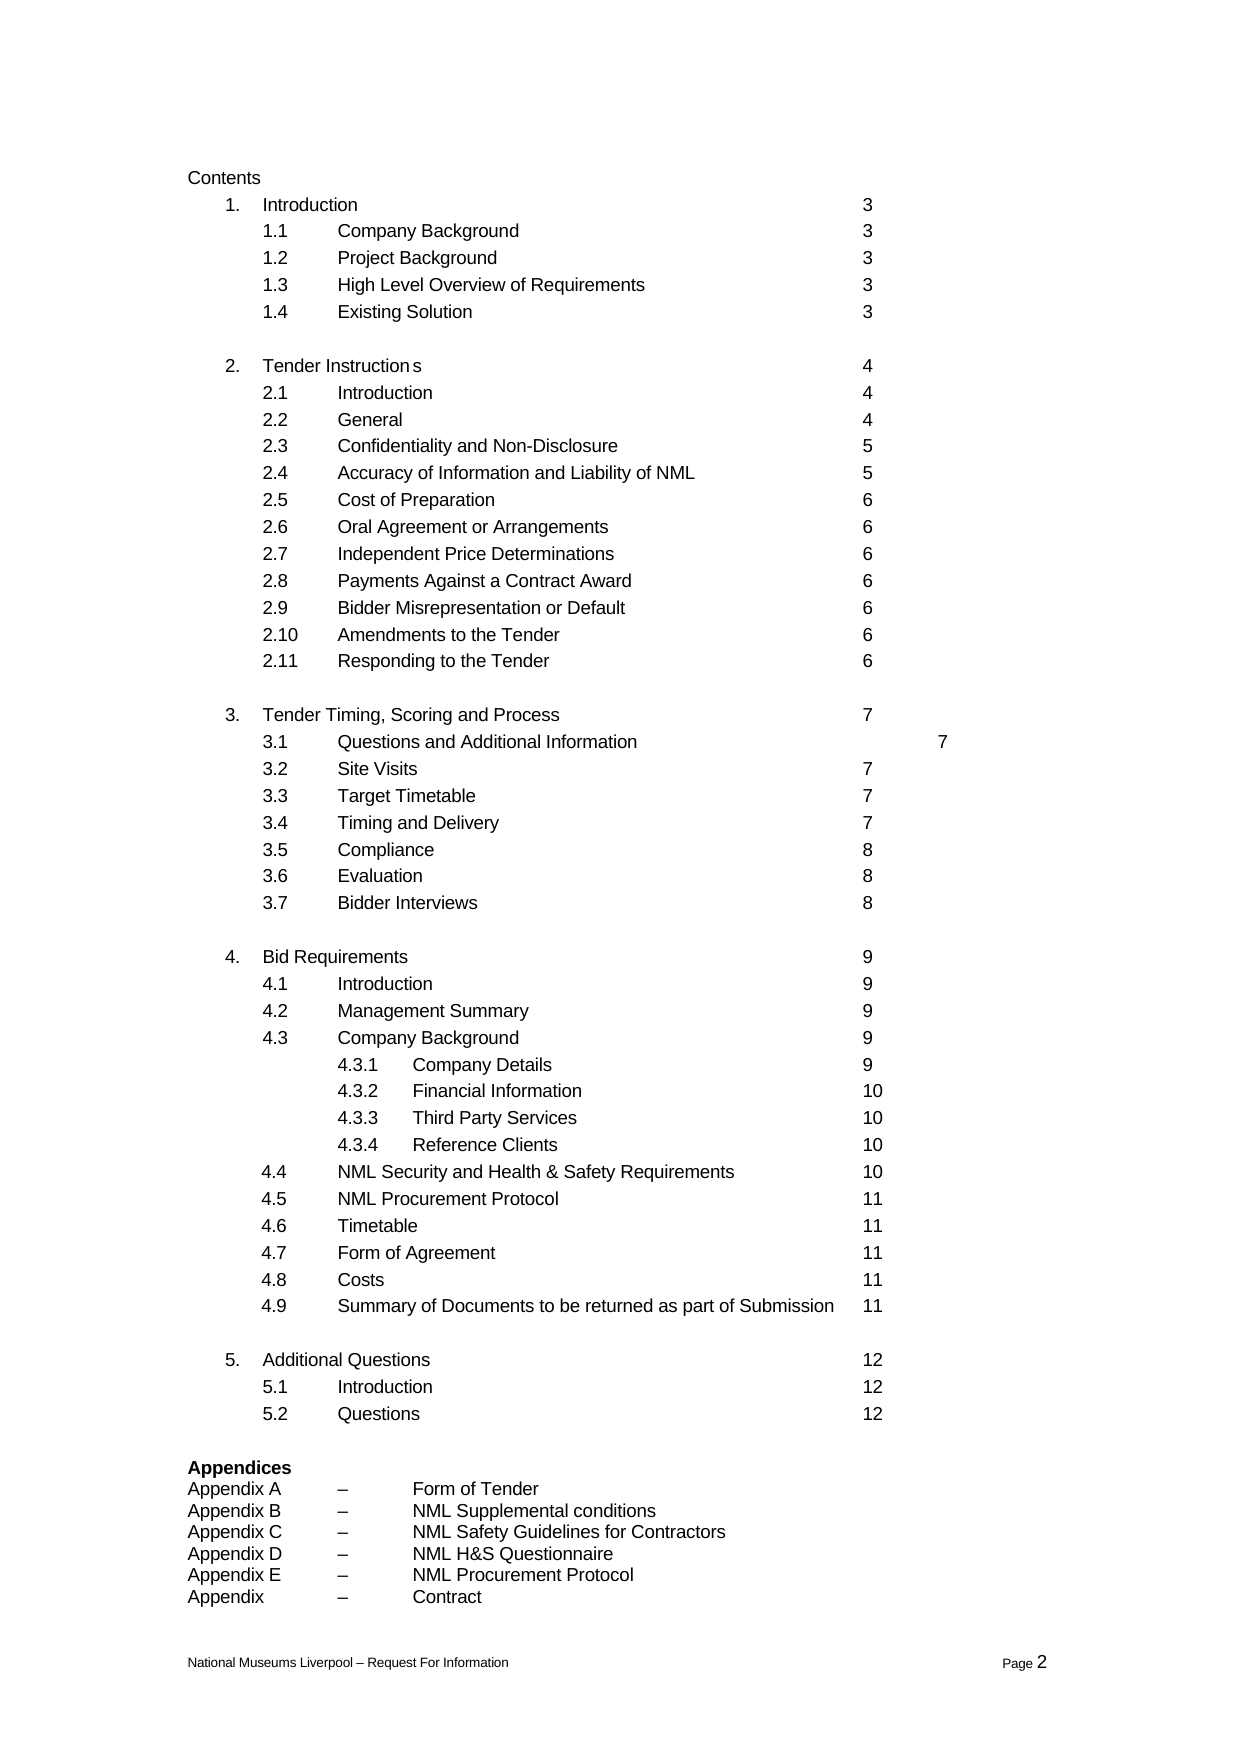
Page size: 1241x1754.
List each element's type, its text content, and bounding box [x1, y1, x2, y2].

list 2.9 Bidder Misrepresentation or Default 6 [262, 596, 1053, 618]
list 3.7 Bidder Interviews 8 [262, 892, 1053, 914]
list 3.3 Target Timetable 7 [262, 784, 1053, 806]
list 2.3 Confidentiality and Non-Disclosure 5 [262, 435, 1053, 457]
list 5.2 Questions 12 [262, 1403, 1053, 1424]
text 4.5 NML Procurement Protocol 11 [187, 1188, 1053, 1209]
list Appendix D – NML H&S Questionnaire [187, 1543, 1053, 1564]
list 1.2 Project Background 3 [262, 247, 1053, 269]
list Introduction 3 [225, 193, 1053, 215]
list 2.6 Oral Agreement or Arrangements 6 [262, 516, 1053, 537]
list 2.8 Payments Against a Contract Award 6 [262, 569, 1053, 591]
list 4.3.3 Third Party Services 10 [262, 1107, 1053, 1129]
list Tender Instruction s 4 [225, 354, 1053, 376]
list 2.4 Accuracy of Information and Liability of NML 5 [262, 462, 1053, 484]
list 2.7 Independent Price Determinations 6 [262, 543, 1053, 564]
list 1.1 Company Background 3 [262, 220, 1053, 242]
list Tender Timing, Scoring and Process 7 [225, 704, 1053, 726]
text 4.4 NML Security and Health & Safety Requirements 10 [187, 1161, 1053, 1182]
list 3.4 Timing and Delivery 7 [262, 811, 1053, 833]
list Appendix B – NML Supplemental conditions [187, 1499, 1053, 1521]
text 4.7 Form of Agreement 11 [187, 1241, 1053, 1263]
text 4.8 Costs 11 [187, 1268, 1053, 1290]
list Appendix A – Form of Tender [187, 1478, 1053, 1499]
list 3.2 Site Visits 7 [262, 758, 1053, 779]
text 4.9 Summary of Documents to be returned as part of Submission 11 [187, 1295, 1053, 1317]
list Appendix E – NML Procurement Protocol [187, 1564, 1053, 1586]
list 2.2 General 4 [262, 408, 1053, 430]
list 4.2 Management Summary 9 [262, 999, 1053, 1021]
list 3.5 Compliance 8 [262, 838, 1053, 860]
list 4.3.1 Company Details 9 [262, 1053, 1053, 1075]
list 1.4 Existing Solution 3 [262, 301, 1053, 322]
list 2.1 Introduction 4 [262, 381, 1053, 403]
list 5.1 Introduction 12 [262, 1376, 1053, 1397]
list Additional Questions 12 [225, 1349, 1053, 1371]
list 4.3 Company Background 9 [262, 1026, 1053, 1048]
text 4.6 Timetable 11 [187, 1214, 1053, 1236]
text Contents [187, 166, 1053, 188]
list 1.3 High Level Overview of Requirements 3 [262, 274, 1053, 296]
list 3.1 Questions and Additional Information 7 [262, 731, 1053, 752]
list 4.3.2 Financial Information 10 [262, 1080, 1053, 1102]
list 2.10 Amendments to the Tender 6 [262, 623, 1053, 645]
text Appendices [187, 1456, 1053, 1478]
list 2.11 Responding to the Tender 6 [262, 650, 1053, 672]
list 2.5 Cost of Preparation 6 [262, 489, 1053, 511]
list 4.1 Introduction 9 [262, 973, 1053, 994]
list 4.3.4 Reference Clients 10 [262, 1134, 1053, 1156]
list 3.6 Evaluation 8 [262, 865, 1053, 887]
text Appendix – Contract [187, 1586, 1053, 1607]
list Appendix C – NML Safety Guidelines for Contractors [187, 1521, 1053, 1543]
list Bid Requirements 9 [225, 946, 1053, 967]
